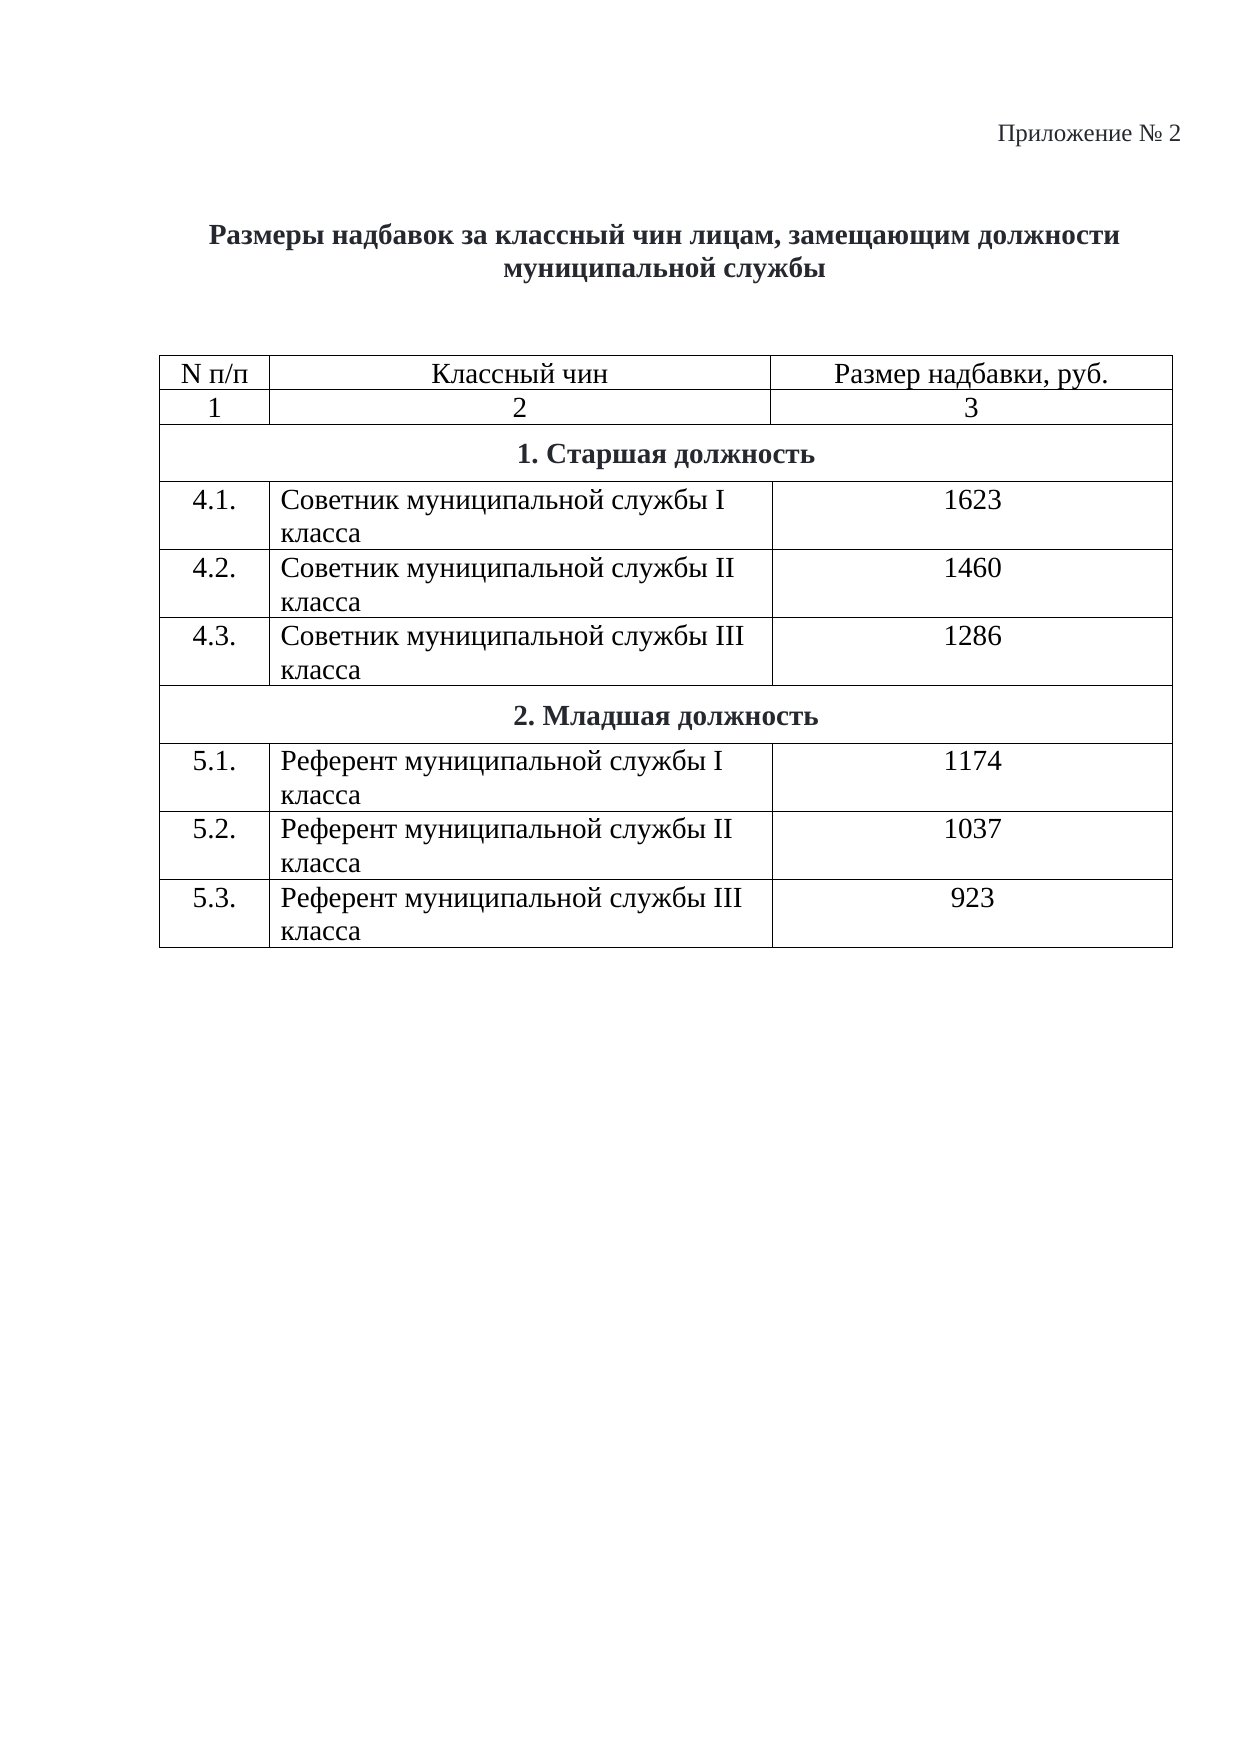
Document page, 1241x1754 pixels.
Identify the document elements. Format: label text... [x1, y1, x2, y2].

table_header Размер надбавки, руб. [771, 356, 1172, 389]
table_cell 1037 [773, 812, 1172, 879]
table_cell 1174 [773, 744, 1172, 811]
table_cell 5.2. [160, 812, 269, 879]
table_cell 5.3. [160, 880, 269, 947]
table_cell Советник муниципальной службы III класса [270, 618, 772, 685]
table_cell Референт муниципальной службы I класса [270, 744, 772, 811]
text Приложение № 2 [148, 118, 1181, 147]
table_header Классный чин [270, 356, 770, 389]
table_cell 5.1. [160, 744, 269, 811]
table_cell 2. Младшая должность [160, 686, 1172, 742]
table_cell 4.3. [160, 618, 269, 685]
table_cell Референт муниципальной службы III класса [270, 880, 772, 947]
table_cell 2 [270, 390, 770, 424]
table_header N п/п [160, 356, 269, 389]
table_cell 1286 [773, 618, 1172, 685]
table_cell Советник муниципальной службы II класса [270, 550, 772, 617]
table_cell Референт муниципальной службы II класса [270, 812, 772, 879]
table_cell 1 [160, 390, 269, 424]
table_cell 923 [773, 880, 1172, 947]
table_cell 1. Старшая должность [160, 425, 1172, 481]
table_cell 3 [771, 390, 1172, 424]
table_cell Советник муниципальной службы I класса [270, 482, 772, 549]
subtitle Размеры надбавок за классный чин лицам, замещающим должности муниципальной службы [148, 217, 1181, 284]
table_cell 1460 [773, 550, 1172, 617]
table_cell 4.1. [160, 482, 269, 549]
table_cell 1623 [773, 482, 1172, 549]
table_cell 4.2. [160, 550, 269, 617]
